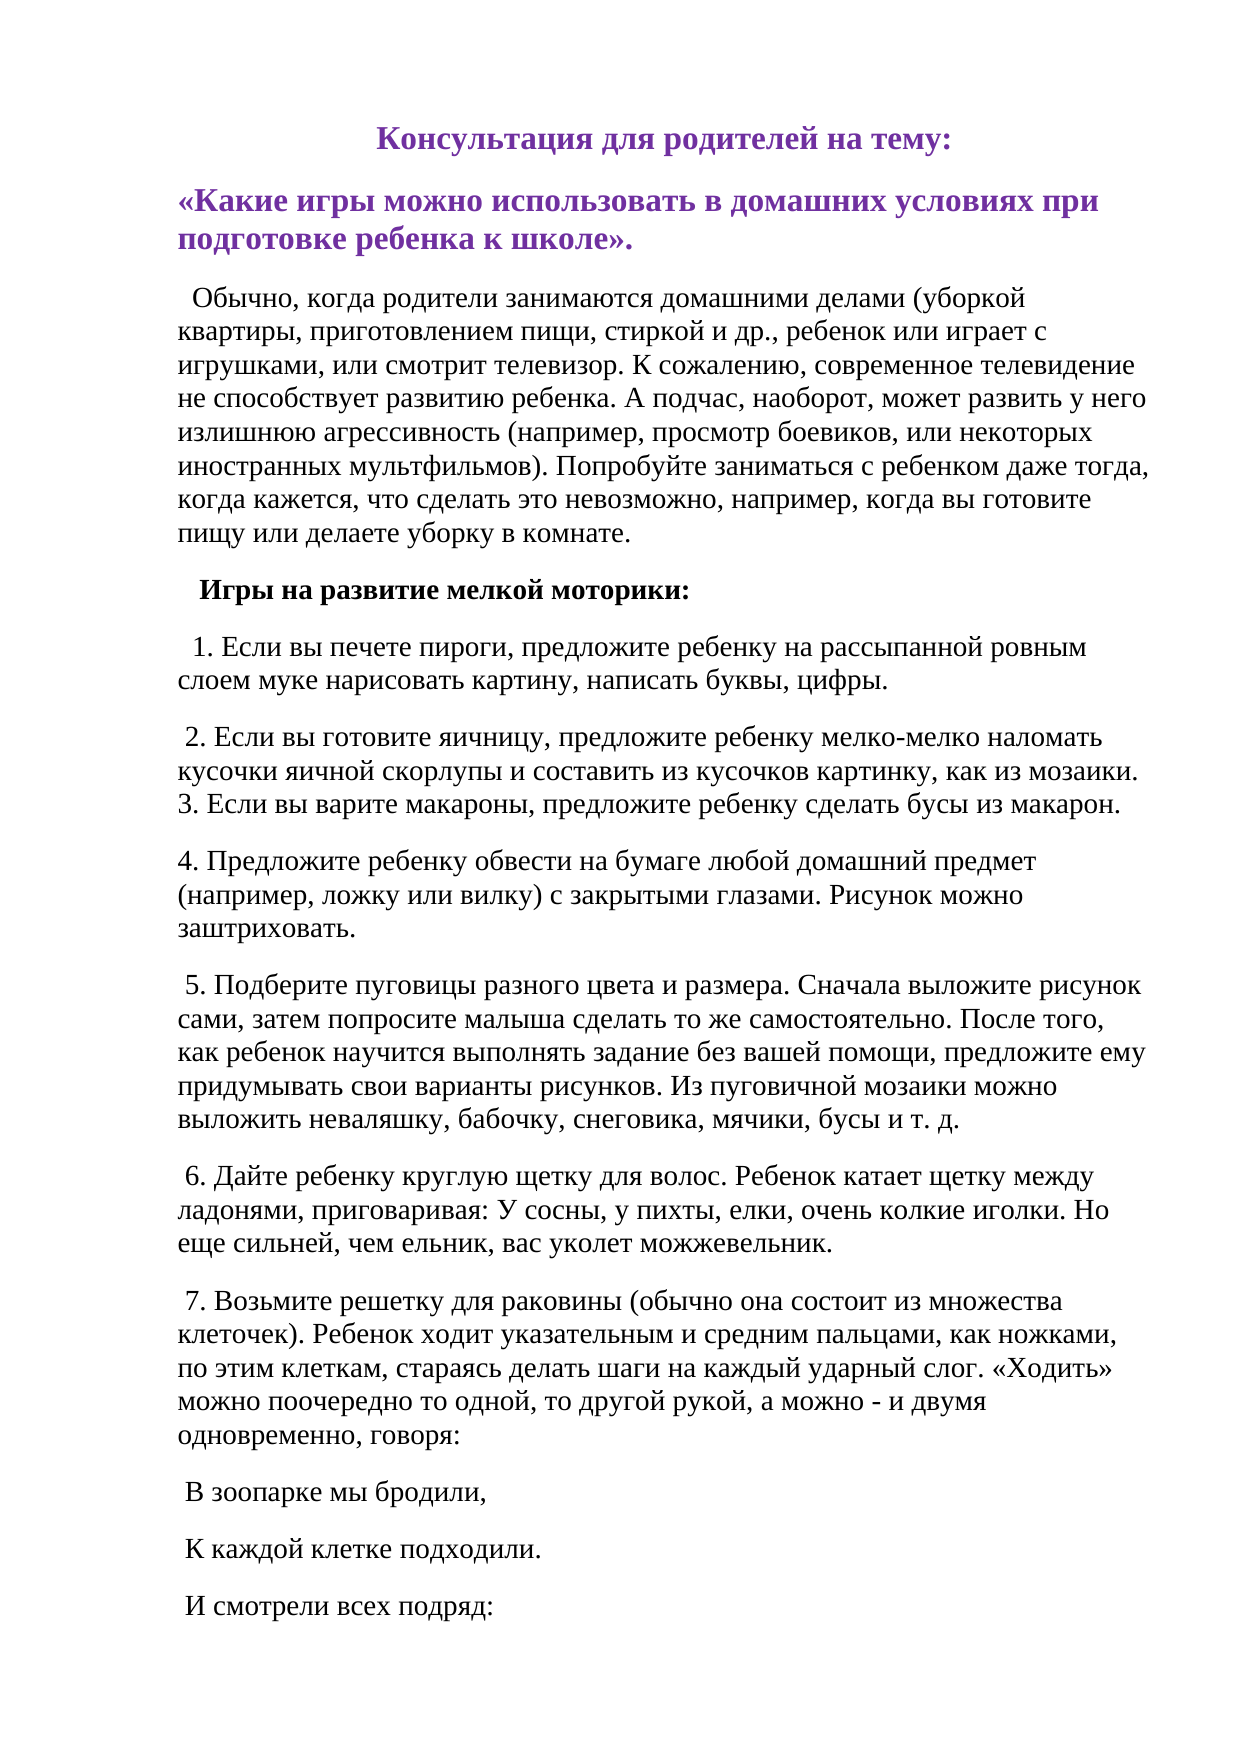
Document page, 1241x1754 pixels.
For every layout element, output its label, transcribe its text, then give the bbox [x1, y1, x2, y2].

text Консультация для родителей на тему: [177, 118, 1152, 156]
text 2. Если вы готовите яичницу, предложите ребенку мелко-мелко наломать кусочки яичной скорлупы и составить из кусочков картинку, как из мозаики. 3. Если вы варите макароны, предложите ребенку сделать бусы из макарон. [177, 719, 1152, 820]
text Игры на развитие мелкой моторики: [177, 572, 1152, 605]
text 4. Предложите ребенку обвести на бумаге любой домашний предмет (например, ложку или вилку) с закрытыми глазами. Рисунок можно заштриховать. [177, 843, 1152, 944]
text 5. Подберите пуговицы разного цвета и размера. Сначала выложите рисунок сами, затем попросите малыша сделать то же самостоятельно. После того, как ребенок научится выполнять задание без вашей помощи, предложите ему придумывать свои варианты рисунков. Из пуговичной мозаики можно выложить неваляшку, бабочку, снеговика, мячики, бусы и т. д. [177, 967, 1152, 1135]
text И смотрели всех подряд: [177, 1588, 1152, 1621]
text 6. Дайте ребенку круглую щетку для волос. Ребенок катает щетку между ладонями, приговаривая: У сосны, у пихты, елки, очень колкие иголки. Но еще сильней, чем ельник, вас уколет можжевельник. [177, 1158, 1152, 1259]
text К каждой клетке подходили. [177, 1531, 1152, 1564]
text 1. Если вы печете пироги, предложите ребенку на рассыпанной ровным слоем муке нарисовать картину, написать буквы, цифры. [177, 629, 1152, 696]
text Обычно, когда родители занимаются домашними делами (уборкой квартиры, приготовлением пищи, стиркой и др., ребенок или играет с игрушками, или смотрит телевизор. К сожалению, современное телевидение не способствует развитию ребенка. А подчас, наоборот, может развить у него излишнюю агрессивность (например, просмотр боевиков, или некоторых иностранных мультфильмов). Попробуйте заниматься с ребенком даже тогда, когда кажется, что сделать это невозможно, например, когда вы готовите пищу или делаете уборку в комнате. [177, 280, 1152, 548]
text В зоопарке мы бродили, [177, 1474, 1152, 1507]
text 7. Возьмите решетку для раковины (обычно она состоит из множества клеточек). Ребенок ходит указательным и средним пальцами, как ножками, по этим клеткам, стараясь делать шаги на каждый ударный слог. «Ходить» можно поочередно то одной, то другой рукой, а можно - и двумя одновременно, говоря: [177, 1283, 1152, 1450]
text «Какие игры можно использовать в домашних условиях при подготовке ребенка к школе». [177, 180, 1152, 257]
